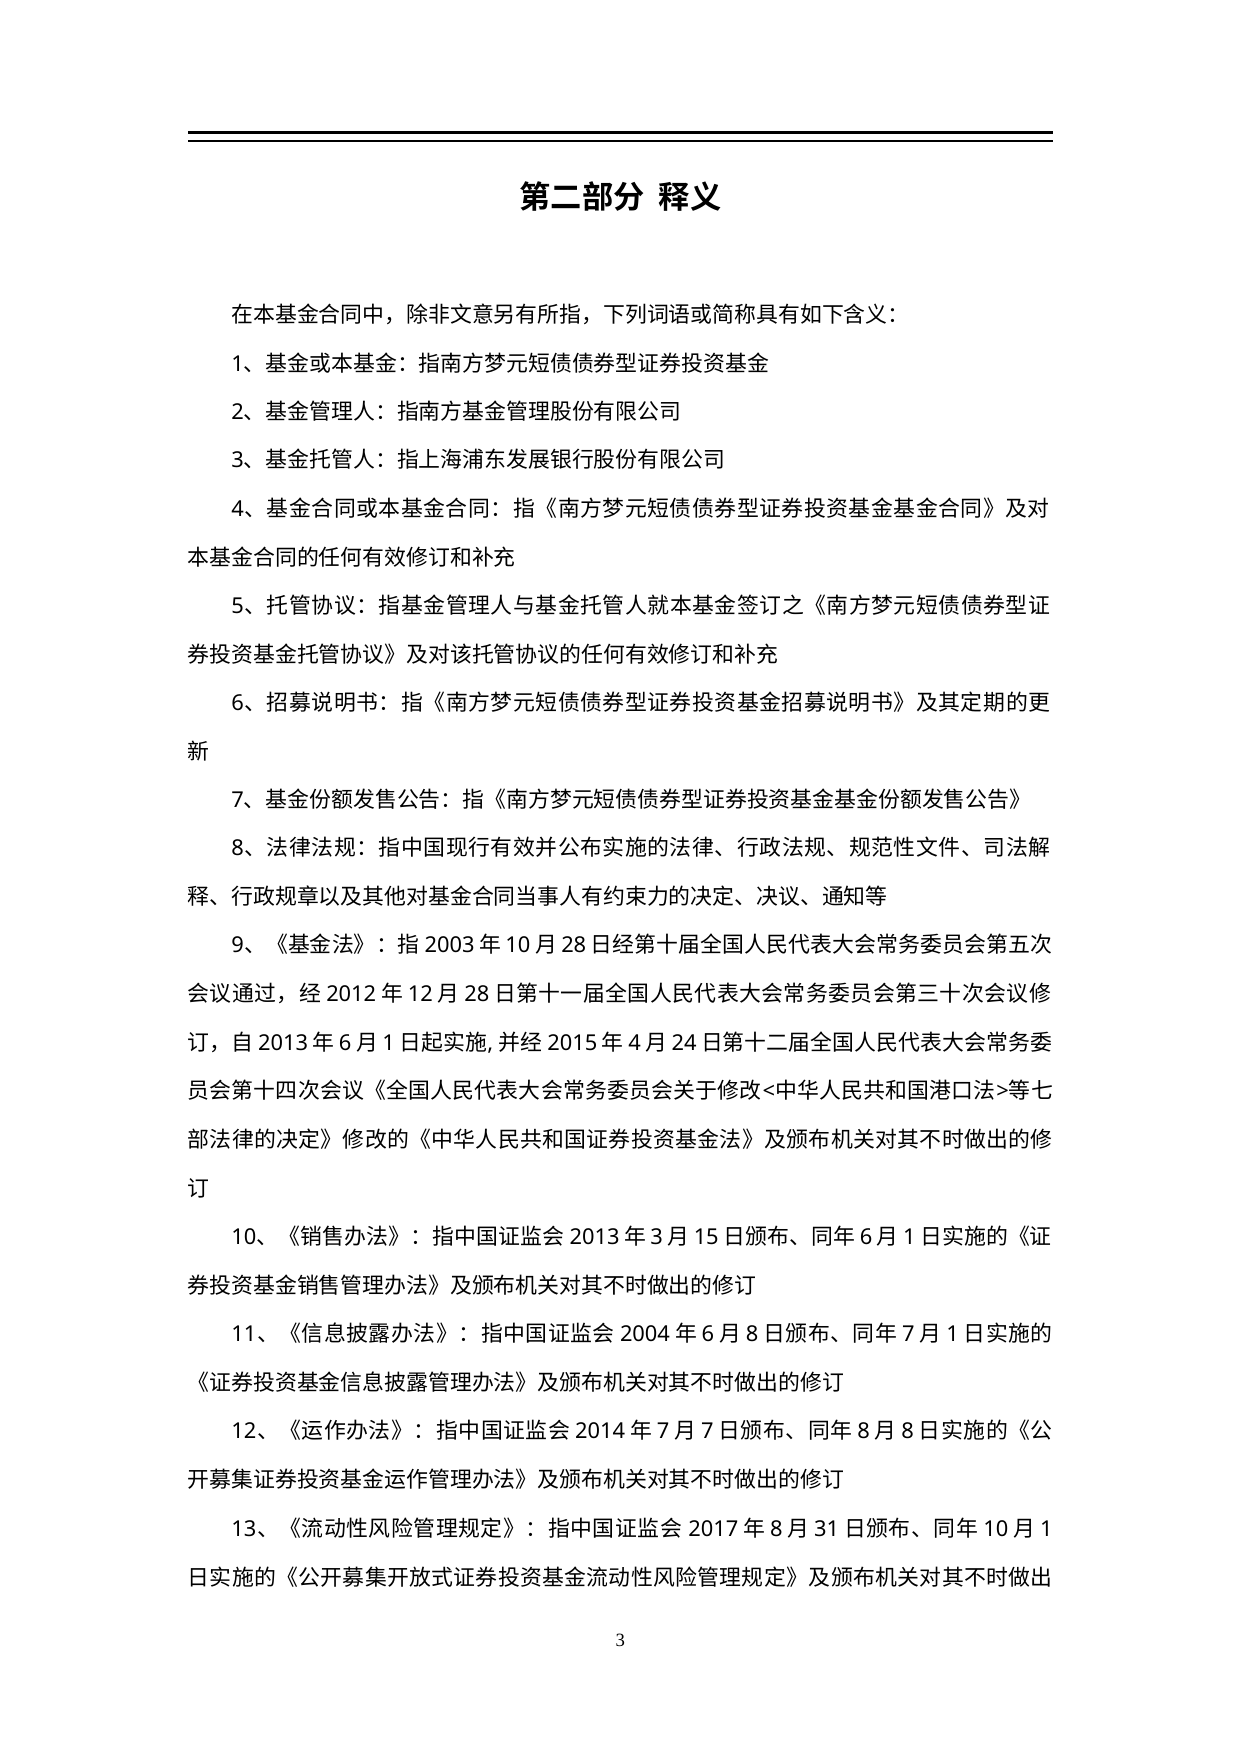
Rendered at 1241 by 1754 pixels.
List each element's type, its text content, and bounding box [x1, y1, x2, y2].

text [187, 1510, 1053, 1592]
text 1、基金或本基金：指南方梦元短债债券型证券投资基金 [187, 345, 1053, 378]
text 8、法律法规：指中国现行有效并公布实施的法律、行政法规、规范性文件、司法解释、行政规章以及其他对基金合同当事人有约束力的决定、决议、通知等 [187, 830, 1053, 911]
text 4、基金合同或本基金合同：指《南方梦元短债债券型证券投资基金基金合同》及对本基金合同的任何有效修订和补充 [187, 490, 1053, 572]
text 10、《销售办法》：指中国证监会2013年3月15日颁布、同年6月1日实施的《证券投资基金销售管理办法》及颁布机关对其不时做出的修订 [187, 1219, 1053, 1300]
text 12、《运作办法》：指中国证监会2014年7月7日颁布、同年8月8日实施的《公开募集证券投资基金运作管理办法》及颁布机关对其不时做出的修订 [187, 1413, 1053, 1494]
text 9、《基金法》：指2003年10月28日经第十届全国人民代表大会常务委员会第五次会议通过，经2012年12月28日第十一届全国人民代表大会常务委员会第三十次会议修订，自2013年6月1日起实施, 并经2015年4月24日第十二届全国人民代表大会常务委员会第十四次会议《全国人民代表大会常务委员会关于修改<中华人民共和国港口法>等七部法律的决定》修改的《中华人民共和国证券投资基金法》及颁布机关对其不时做出的修订 [187, 927, 1053, 1203]
text 6、招募说明书：指《南方梦元短债债券型证券投资基金招募说明书》及其定期的更新 [187, 684, 1053, 766]
text 在本基金合同中，除非文意另有所指，下列词语或简称具有如下含义： [187, 297, 1053, 329]
text 2、基金管理人：指南方基金管理股份有限公司 [187, 394, 1053, 426]
subtitle 第二部分 释义 [187, 162, 1053, 227]
text 7、基金份额发售公告：指《南方梦元短债债券型证券投资基金基金份额发售公告》 [187, 782, 1053, 814]
text 11、《信息披露办法》：指中国证监会2004年6月8日颁布、同年7月1日实施的《证券投资基金信息披露管理办法》及颁布机关对其不时做出的修订 [187, 1316, 1053, 1397]
text 3、基金托管人：指上海浦东发展银行股份有限公司 [187, 442, 1053, 474]
text 5、托管协议：指基金管理人与基金托管人就本基金签订之《南方梦元短债债券型证券投资基金托管协议》及对该托管协议的任何有效修订和补充 [187, 587, 1053, 669]
